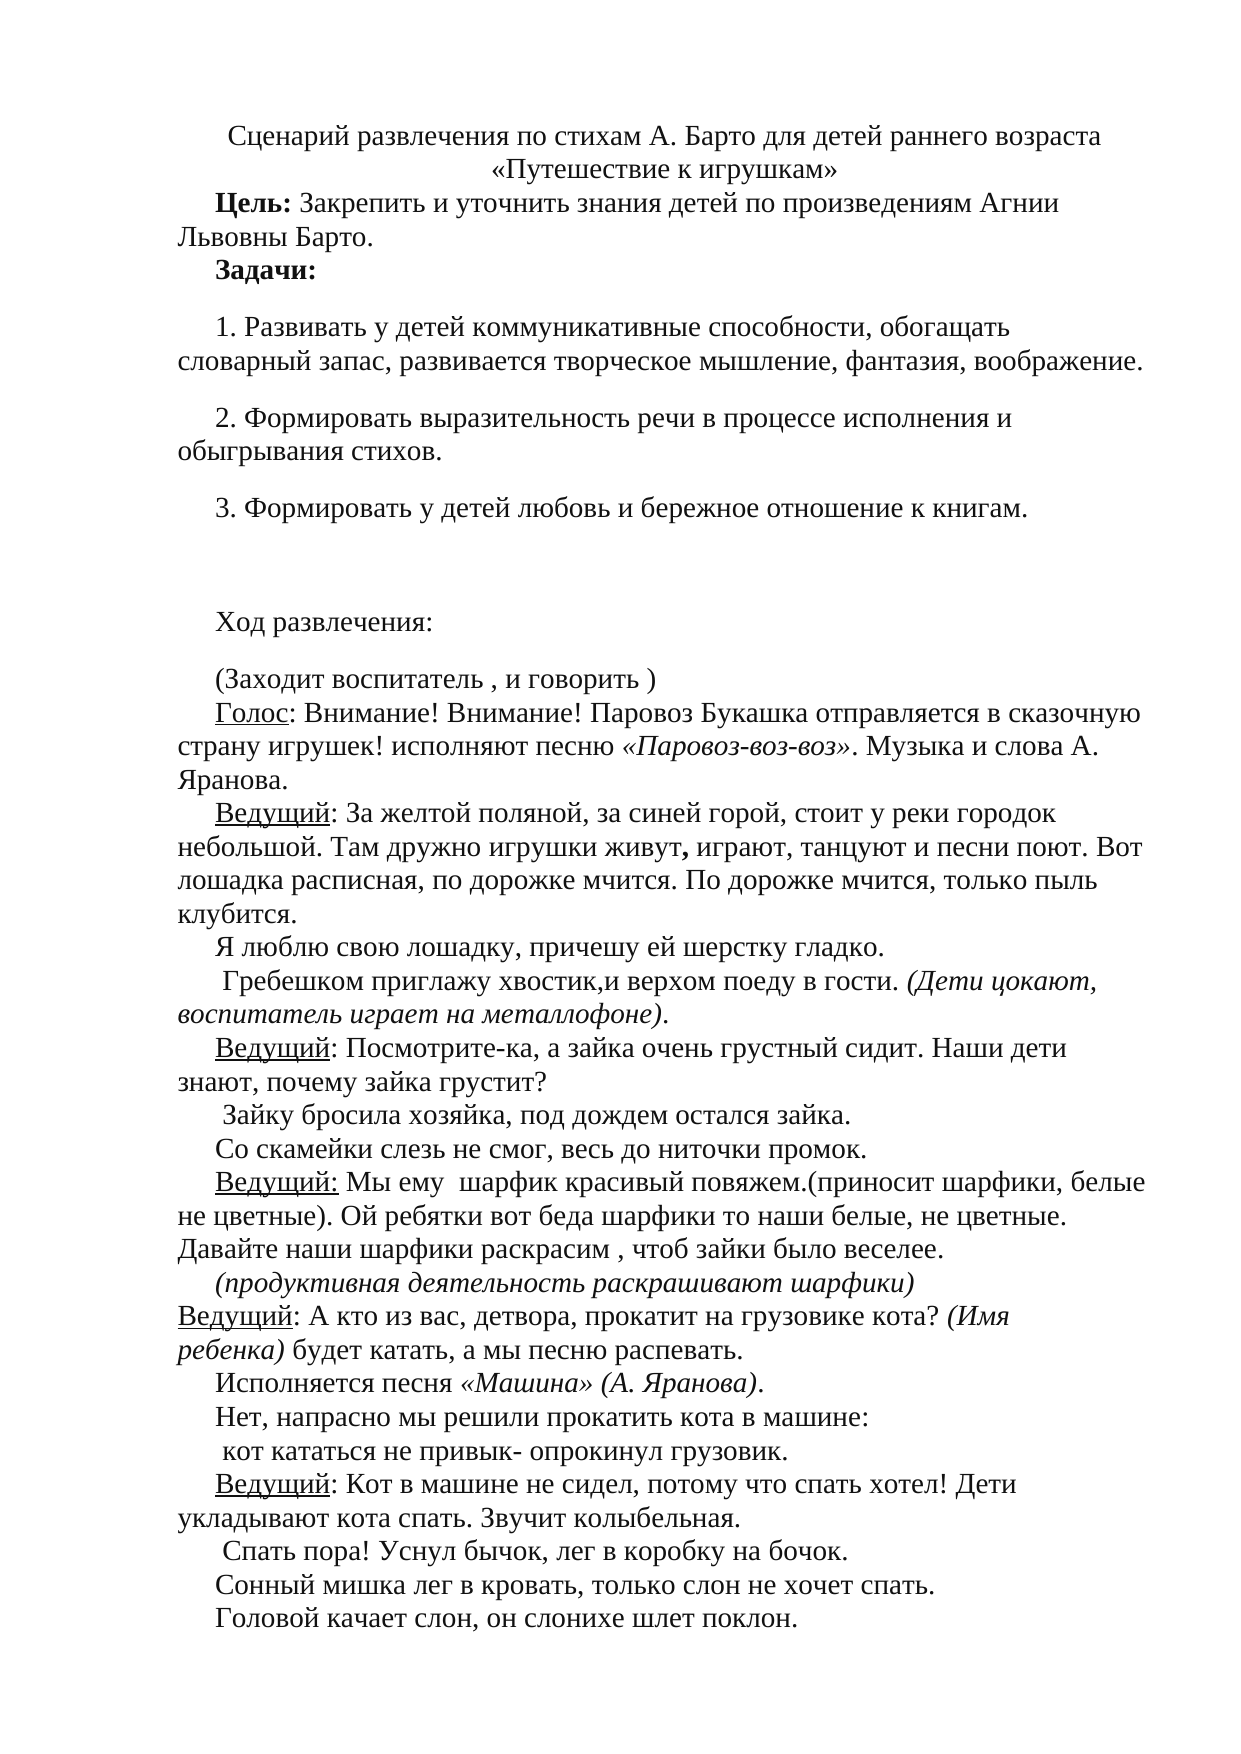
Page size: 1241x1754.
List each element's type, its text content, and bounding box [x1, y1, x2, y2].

text Ведущий: Кот в машине не сидел, потому что спать хотел! Дети укладывают кота спать. Звучит колыбельная. [177, 1466, 1152, 1533]
text Ведущий: А кто из вас, детвора, прокатит на грузовике кота? (Имя ребенка) будет катать, а мы песню распевать. [177, 1298, 1152, 1366]
text Задачи: [177, 252, 1152, 286]
text Сонный мишка лег в кровать, только слон не хочет спать. [177, 1567, 1152, 1600]
text Исполняется песня «Машина» (А. Яранова). [177, 1366, 1152, 1399]
text (продуктивная деятельность раскрашивают шарфики) [177, 1265, 1152, 1298]
text кот кататься не привык- опрокинул грузовик. [177, 1433, 1152, 1466]
text Я люблю свою лошадку, причешу ей шерстку гладко. [177, 929, 1152, 963]
text Ход развлечения: [177, 604, 1152, 638]
text 3. Формировать у детей любовь и бережное отношение к книгам. [177, 490, 1152, 524]
text Спать пора! Уснул бычок, лег в коробку на бочок. [177, 1533, 1152, 1567]
text Ведущий: За желтой поляной, за синей горой, стоит у реки городок небольшой. Там дружно игрушки живут, играют, танцуют и песни поют. Вот лошадка расписная, по дорожке мчится. По дорожке мчится, только пыль клубится. [177, 795, 1152, 929]
text Ведущий: Посмотрите-ка, а зайка очень грустный сидит. Наши дети знают, почему зайка грустит? [177, 1030, 1152, 1097]
text 2. Формировать выразительность речи в процессе исполнения и обыгрывания стихов. [177, 400, 1152, 467]
text Голос: Внимание! Внимание! Паровоз Букашка отправляется в сказочную страну игрушек! исполняют песню «Паровоз-воз-воз». Музыка и слова А. Яранова. [177, 695, 1152, 795]
text Зайку бросила хозяйка, под дождем остался зайка. [177, 1097, 1152, 1131]
text Головой качает слон, он слонихе шлет поклон. [177, 1600, 1152, 1634]
text Со скамейки слезь не смог, весь до ниточки промок. [177, 1131, 1152, 1164]
text 1. Развивать у детей коммуникативные способности, обогащать словарный запас, развивается творческое мышление, фантазия, воображение. [177, 309, 1152, 376]
text Гребешком приглажу хвостик,и верхом поеду в гости. (Дети цокают, воспитатель играет на металлофоне). [177, 963, 1152, 1030]
text Сценарий развлечения по стихам А. Барто для детей раннего возраста «Путешествие к игрушкам» [177, 118, 1152, 185]
text Цель: Закрепить и уточнить знания детей по произведениям Агнии Львовны Барто. [177, 185, 1152, 252]
text (Заходит воспитатель , и говорить ) [177, 661, 1152, 695]
text Ведущий: Мы ему шарфик красивый повяжем.(приносит шарфики, белые не цветные). Ой ребятки вот беда шарфики то наши белые, не цветные. Давайте наши шарфики раскрасим , чтоб зайки было веселее. [177, 1164, 1152, 1265]
text Нет, напрасно мы решили прокатить кота в машине: [177, 1399, 1152, 1433]
